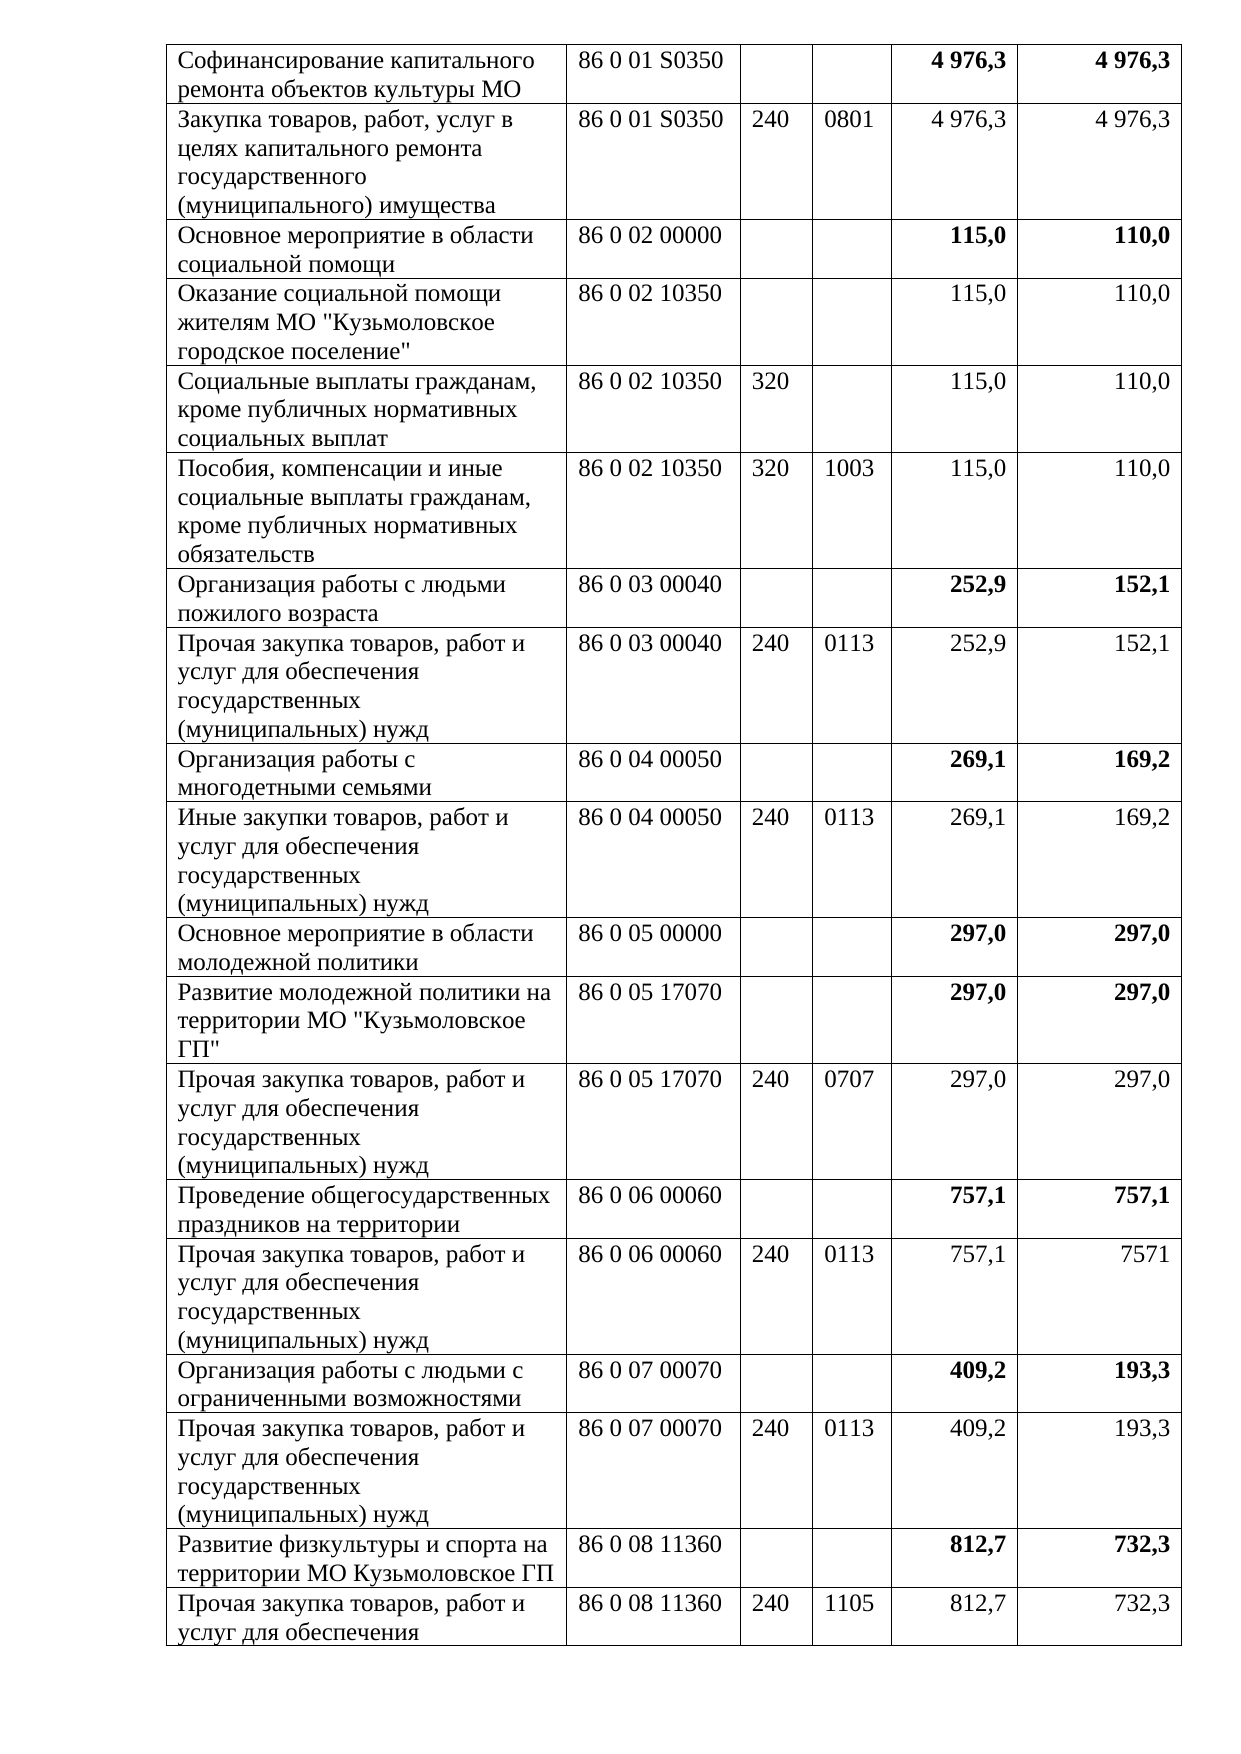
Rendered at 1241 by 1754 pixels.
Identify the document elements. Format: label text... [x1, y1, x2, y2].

table_cell 732,3 [1018, 1588, 1181, 1645]
table_cell 240 [741, 1239, 812, 1354]
table_cell 252,9 [892, 569, 1017, 627]
table_cell [813, 977, 891, 1063]
table_cell 110,0 [1018, 453, 1181, 568]
table_cell Прочая закупка товаров, работ и услуг для обеспечения государственных (муниципальных) нужд [167, 1239, 566, 1354]
table_cell 193,3 [1018, 1413, 1181, 1528]
table_cell Социальные выплаты гражданам, кроме публичных нормативных социальных выплат [167, 366, 566, 452]
table_cell 0113 [813, 628, 891, 743]
table_cell [813, 1529, 891, 1587]
table_cell [741, 744, 812, 801]
table_cell Прочая закупка товаров, работ и услуг для обеспечения государственных (муниципальных) нужд [167, 1413, 566, 1528]
table_cell Основное мероприятие в области социальной помощи [167, 220, 566, 277]
table_cell 297,0 [1018, 977, 1181, 1063]
table_cell 86 0 07 00070 [567, 1355, 740, 1412]
table_cell Организация работы с многодетными семьями [167, 744, 566, 801]
table_cell [813, 45, 891, 103]
table_cell 0801 [813, 104, 891, 219]
table_cell Прочая закупка товаров, работ и услуг для обеспечения государственных (муниципальных) нужд [167, 628, 566, 743]
table_cell [741, 569, 812, 627]
table_cell [741, 1355, 812, 1412]
table_cell Закупка товаров, работ, услуг в целях капитального ремонта государственного (муниципального) имущества [167, 104, 566, 219]
table_cell 240 [741, 628, 812, 743]
table_cell 0707 [813, 1064, 891, 1179]
table_cell [813, 1180, 891, 1238]
table_cell 86 0 03 00040 [567, 628, 740, 743]
table_cell 152,1 [1018, 628, 1181, 743]
table_cell 240 [741, 1588, 812, 1645]
table_cell Иные закупки товаров, работ и услуг для обеспечения государственных (муниципальных) нужд [167, 802, 566, 917]
table_cell 252,9 [892, 628, 1017, 743]
table_cell 269,1 [892, 802, 1017, 917]
table_cell 86 0 02 10350 [567, 279, 740, 365]
table_cell 757,1 [892, 1180, 1017, 1238]
table_cell 4 976,3 [892, 104, 1017, 219]
table_cell [741, 220, 812, 277]
table_cell 86 0 02 10350 [567, 453, 740, 568]
table_cell 732,3 [1018, 1529, 1181, 1587]
table_cell 297,0 [1018, 918, 1181, 976]
table_cell 86 0 05 17070 [567, 1064, 740, 1179]
table_cell 320 [741, 453, 812, 568]
table_cell 812,7 [892, 1529, 1017, 1587]
table_cell 86 0 07 00070 [567, 1413, 740, 1528]
table_cell 115,0 [892, 366, 1017, 452]
table_cell Проведение общегосударственных праздников на территории [167, 1180, 566, 1238]
table_cell 86 0 01 S0350 [567, 104, 740, 219]
table_cell 297,0 [892, 918, 1017, 976]
table_cell [813, 918, 891, 976]
table_cell 297,0 [1018, 1064, 1181, 1179]
table_cell 86 0 06 00060 [567, 1239, 740, 1354]
table_cell [741, 1529, 812, 1587]
table_cell 757,1 [1018, 1180, 1181, 1238]
table_cell Софинансирование капитального ремонта объектов культуры МО [167, 45, 566, 103]
table_cell 320 [741, 366, 812, 452]
table_cell 757,1 [892, 1239, 1017, 1354]
table_cell 0113 [813, 802, 891, 917]
table_cell Организация работы с людьми с ограниченными возможностями [167, 1355, 566, 1412]
table_cell [813, 366, 891, 452]
table_cell 169,2 [1018, 744, 1181, 801]
table_cell 297,0 [892, 1064, 1017, 1179]
table_cell [741, 977, 812, 1063]
table_cell 812,7 [892, 1588, 1017, 1645]
table_cell 110,0 [1018, 366, 1181, 452]
table_cell 240 [741, 1064, 812, 1179]
table_cell 240 [741, 1413, 812, 1528]
table_cell 240 [741, 802, 812, 917]
table_cell 115,0 [892, 453, 1017, 568]
table_cell 115,0 [892, 279, 1017, 365]
table_cell [741, 45, 812, 103]
table_cell 86 0 06 00060 [567, 1180, 740, 1238]
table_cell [167, 1588, 566, 1645]
table_cell [741, 279, 812, 365]
table_cell 0113 [813, 1413, 891, 1528]
table_cell 1003 [813, 453, 891, 568]
table_cell 86 0 03 00040 [567, 569, 740, 627]
table_cell 86 0 02 10350 [567, 366, 740, 452]
table_cell 7571 [1018, 1239, 1181, 1354]
table_cell 115,0 [892, 220, 1017, 277]
table_cell 193,3 [1018, 1355, 1181, 1412]
table_cell 152,1 [1018, 569, 1181, 627]
table_cell 4 976,3 [1018, 45, 1181, 103]
table_cell Прочая закупка товаров, работ и услуг для обеспечения государственных (муниципальных) нужд [167, 1064, 566, 1179]
table_cell 297,0 [892, 977, 1017, 1063]
table_cell 1105 [813, 1588, 891, 1645]
table_cell 240 [741, 104, 812, 219]
table_cell 86 0 05 17070 [567, 977, 740, 1063]
table_cell Развитие молодежной политики на территории МО "Кузьмоловское ГП" [167, 977, 566, 1063]
table_cell 269,1 [892, 744, 1017, 801]
table_cell 4 976,3 [892, 45, 1017, 103]
table_cell 169,2 [1018, 802, 1181, 917]
table_cell 86 0 08 11360 [567, 1529, 740, 1587]
table_cell 4 976,3 [1018, 104, 1181, 219]
table_cell 86 0 01 S0350 [567, 45, 740, 103]
table_cell 86 0 04 00050 [567, 744, 740, 801]
table_cell Пособия, компенсации и иные социальные выплаты гражданам, кроме публичных нормативных обязательств [167, 453, 566, 568]
table_cell 0113 [813, 1239, 891, 1354]
table_cell 409,2 [892, 1355, 1017, 1412]
table_cell 110,0 [1018, 220, 1181, 277]
table_cell [813, 569, 891, 627]
table_cell 409,2 [892, 1413, 1017, 1528]
table_cell [741, 918, 812, 976]
table_cell 86 0 02 00000 [567, 220, 740, 277]
table_cell 86 0 04 00050 [567, 802, 740, 917]
table_cell Оказание социальной помощи жителям МО "Кузьмоловское городское поселение" [167, 279, 566, 365]
table_cell [813, 220, 891, 277]
table_cell 110,0 [1018, 279, 1181, 365]
table_cell Основное мероприятие в области молодежной политики [167, 918, 566, 976]
table_cell [741, 1180, 812, 1238]
table_cell [813, 1355, 891, 1412]
table_cell Организация работы с людьми пожилого возраста [167, 569, 566, 627]
table_cell Развитие физкультуры и спорта на территории МО Кузьмоловское ГП [167, 1529, 566, 1587]
table_cell 86 0 08 11360 [567, 1588, 740, 1645]
table_cell [813, 744, 891, 801]
table_cell 86 0 05 00000 [567, 918, 740, 976]
table_cell [813, 279, 891, 365]
